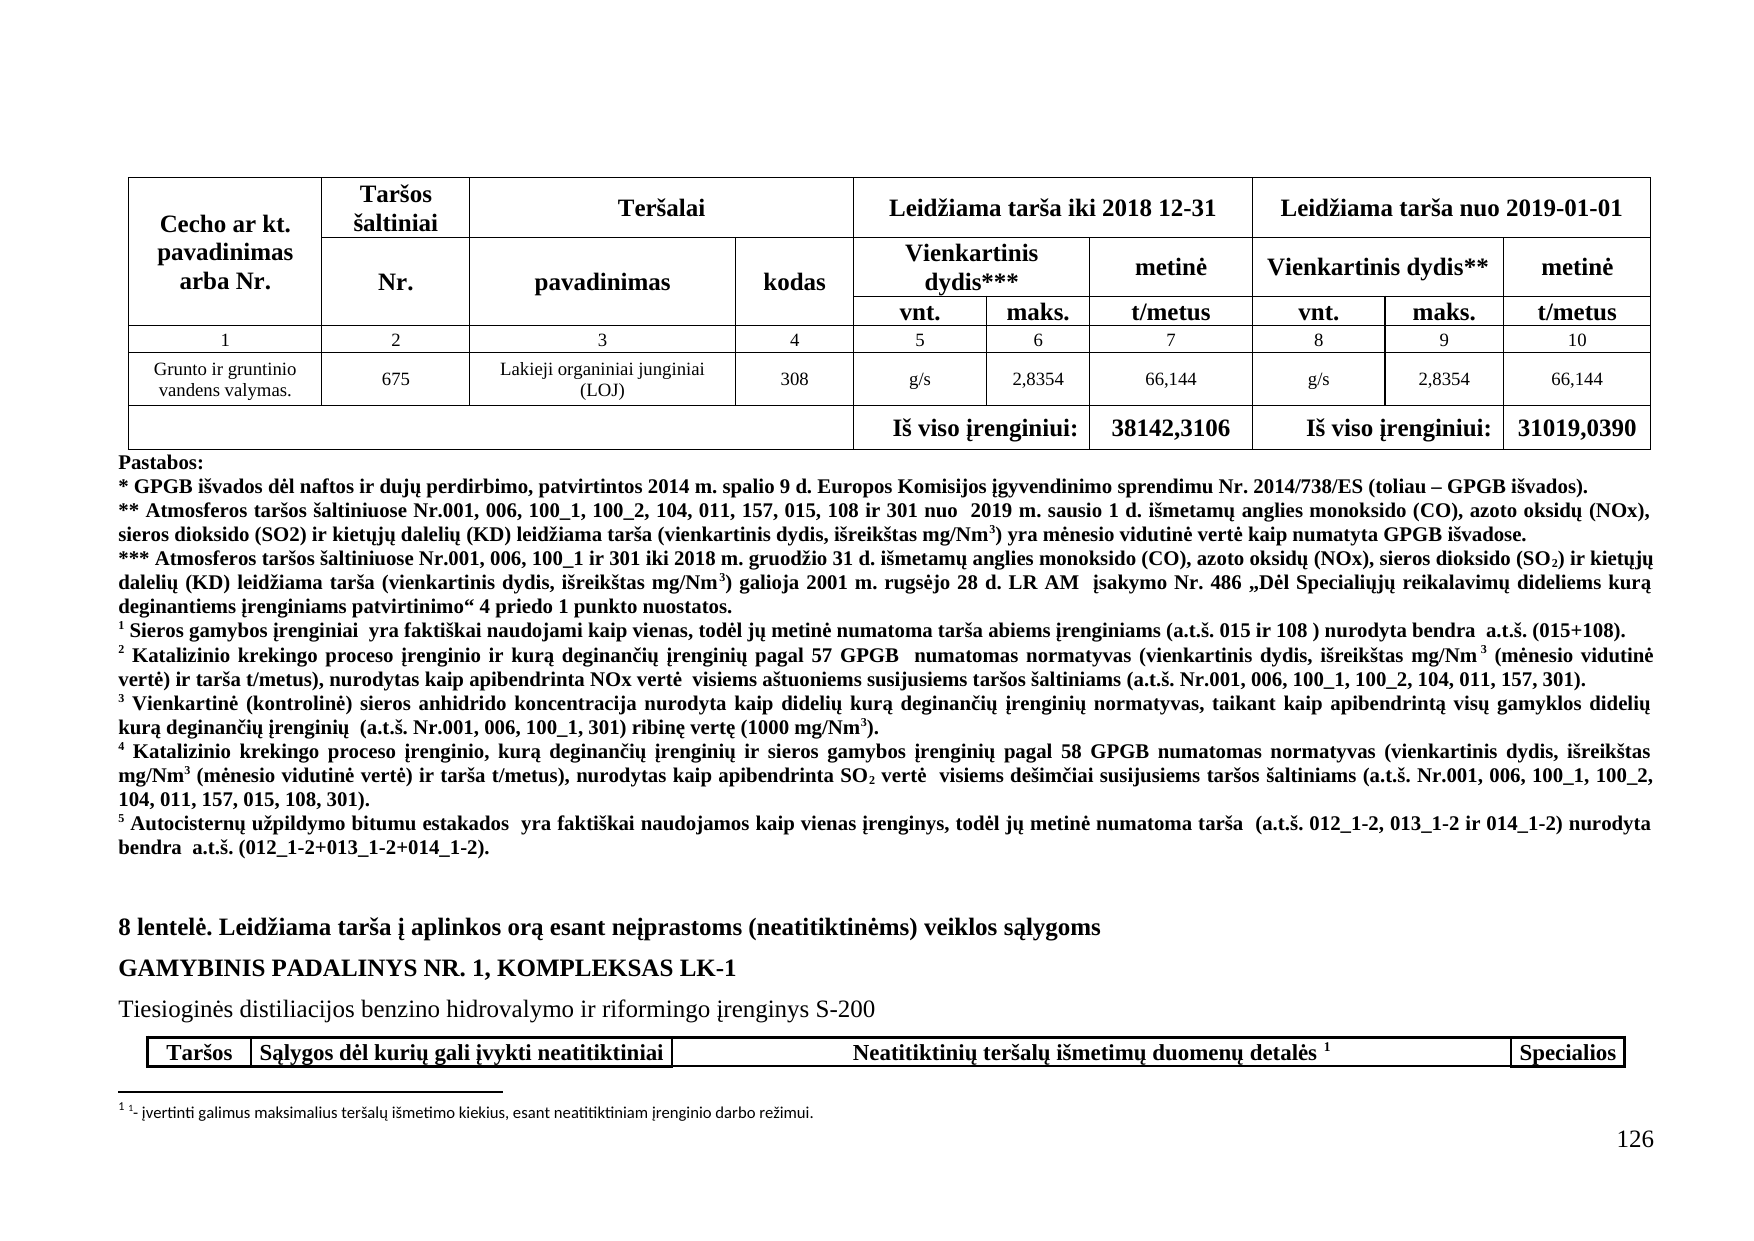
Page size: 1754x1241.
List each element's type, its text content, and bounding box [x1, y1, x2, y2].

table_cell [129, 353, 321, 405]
text 3 Vienkartinė (kontrolinė) sieros anhidrido koncentracija nurodyta kaip didelių kurą deginančių įrenginių normatyvas, taikant kaip apibendrintą visų gamyklos didelių kurą deginančių įrenginių (a.t.š. Nr.001, 006, 100_1, 301) ribinę vertę (1000 mg/Nm3). [118, 691, 1654, 739]
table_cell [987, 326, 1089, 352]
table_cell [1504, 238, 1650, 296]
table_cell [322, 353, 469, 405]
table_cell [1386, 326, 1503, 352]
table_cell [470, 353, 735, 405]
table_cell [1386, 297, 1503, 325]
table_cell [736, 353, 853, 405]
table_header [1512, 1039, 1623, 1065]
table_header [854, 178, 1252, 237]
text 8 lentelė. Leidžiama tarša į aplinkos orą esant neįprastoms (neatitiktinėms) veiklos sąlygoms [118, 912, 1654, 941]
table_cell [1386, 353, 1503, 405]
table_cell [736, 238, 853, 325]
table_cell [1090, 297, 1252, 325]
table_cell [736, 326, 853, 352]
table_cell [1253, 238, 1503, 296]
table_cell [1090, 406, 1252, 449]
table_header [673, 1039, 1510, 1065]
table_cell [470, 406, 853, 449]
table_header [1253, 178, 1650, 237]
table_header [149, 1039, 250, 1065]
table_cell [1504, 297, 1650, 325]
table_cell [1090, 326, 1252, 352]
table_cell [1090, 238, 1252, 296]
text Pastabos: [118, 450, 1654, 474]
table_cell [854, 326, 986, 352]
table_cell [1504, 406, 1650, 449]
text Gamybinis padalinys Nr. 1, Kompleksas LK-1 [118, 953, 1654, 982]
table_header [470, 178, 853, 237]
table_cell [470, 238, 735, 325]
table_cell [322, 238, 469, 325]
text Tiesioginės distiliacijos benzino hidrovalymo ir riformingo įrenginys S-200 [118, 994, 1654, 1023]
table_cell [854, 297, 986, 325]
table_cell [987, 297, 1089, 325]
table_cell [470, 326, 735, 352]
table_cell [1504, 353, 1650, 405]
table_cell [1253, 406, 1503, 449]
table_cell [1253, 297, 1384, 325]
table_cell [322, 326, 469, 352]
text 1 Sieros gamybos įrenginiai yra faktiškai naudojami kaip vienas, todėl jų metinė numatoma tarša abiems įrenginiams (a.t.š. 015 ir 108 ) nurodyta bendra a.t.š. (015+108). [118, 618, 1654, 642]
text 5 Autocisternų užpildymo bitumu estakados yra faktiškai naudojamos kaip vienas įrenginys, todėl jų metinė numatoma tarša (a.t.š. 012_1-2, 013_1-2 ir 014_1-2) nurodyta bendra a.t.š. (012_1-2+013_1-2+014_1-2). [118, 811, 1654, 859]
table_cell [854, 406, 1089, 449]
text 4 Katalizinio krekingo proceso įrenginio, kurą deginančių įrenginių ir sieros gamybos įrenginių pagal 58 GPGB numatomas normatyvas (vienkartinis dydis, išreikštas mg/Nm3 (mėnesio vidutinė vertė) ir tarša t/metus), nurodytas kaip apibendrinta SO2 vertė visiems dešimčiai susijusiems taršos šaltiniams (a.t.š. Nr.001, 006, 100_1, 100_2, 104, 011, 157, 015, 108, 301). [118, 739, 1654, 811]
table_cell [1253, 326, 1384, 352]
text 2 Katalizinio krekingo proceso įrenginio ir kurą deginančių įrenginių pagal 57 GPGB numatomas normatyvas (vienkartinis dydis, išreikštas mg/Nm3 (mėnesio vidutinė vertė) ir tarša t/metus), nurodytas kaip apibendrinta NOx vertė visiems aštuoniems susijusiems taršos šaltiniams (a.t.š. Nr.001, 006, 100_1, 100_2, 104, 011, 157, 301). [118, 642, 1654, 691]
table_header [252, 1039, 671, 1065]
text ** Atmosferos taršos šaltiniuose Nr.001, 006, 100_1, 100_2, 104, 011, 157, 015, 108 ir 301 nuo 2019 m. sausio 1 d. išmetamų anglies monoksido (CO), azoto oksidų (NOx), sieros dioksido (SO2) ir kietųjų dalelių (KD) leidžiama tarša (vienkartinis dydis, išreikštas mg/Nm3) yra mėnesio vidutinė vertė kaip numatyta GPGB išvadose. [118, 498, 1654, 546]
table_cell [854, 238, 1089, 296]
text * GPGB išvados dėl naftos ir dujų perdirbimo, patvirtintos 2014 m. spalio 9 d. Europos Komisijos įgyvendinimo sprendimu Nr. 2014/738/ES (toliau – GPGB išvados). [118, 474, 1654, 498]
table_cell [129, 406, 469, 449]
text *** Atmosferos taršos šaltiniuose Nr.001, 006, 100_1 ir 301 iki 2018 m. gruodžio 31 d. išmetamų anglies monoksido (CO), azoto oksidų (NOx), sieros dioksido (SO2) ir kietųjų dalelių (KD) leidžiama tarša (vienkartinis dydis, išreikštas mg/Nm3) galioja 2001 m. rugsėjo 28 d. LR AM įsakymo Nr. 486 „Dėl Specialiųjų reikalavimų dideliems kurą deginantiems įrenginiams patvirtinimo“ 4 priedo 1 punkto nuostatos. [118, 546, 1654, 618]
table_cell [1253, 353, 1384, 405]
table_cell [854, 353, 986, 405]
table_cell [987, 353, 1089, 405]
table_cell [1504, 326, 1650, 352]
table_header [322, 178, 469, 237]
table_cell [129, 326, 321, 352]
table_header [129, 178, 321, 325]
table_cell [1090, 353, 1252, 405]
